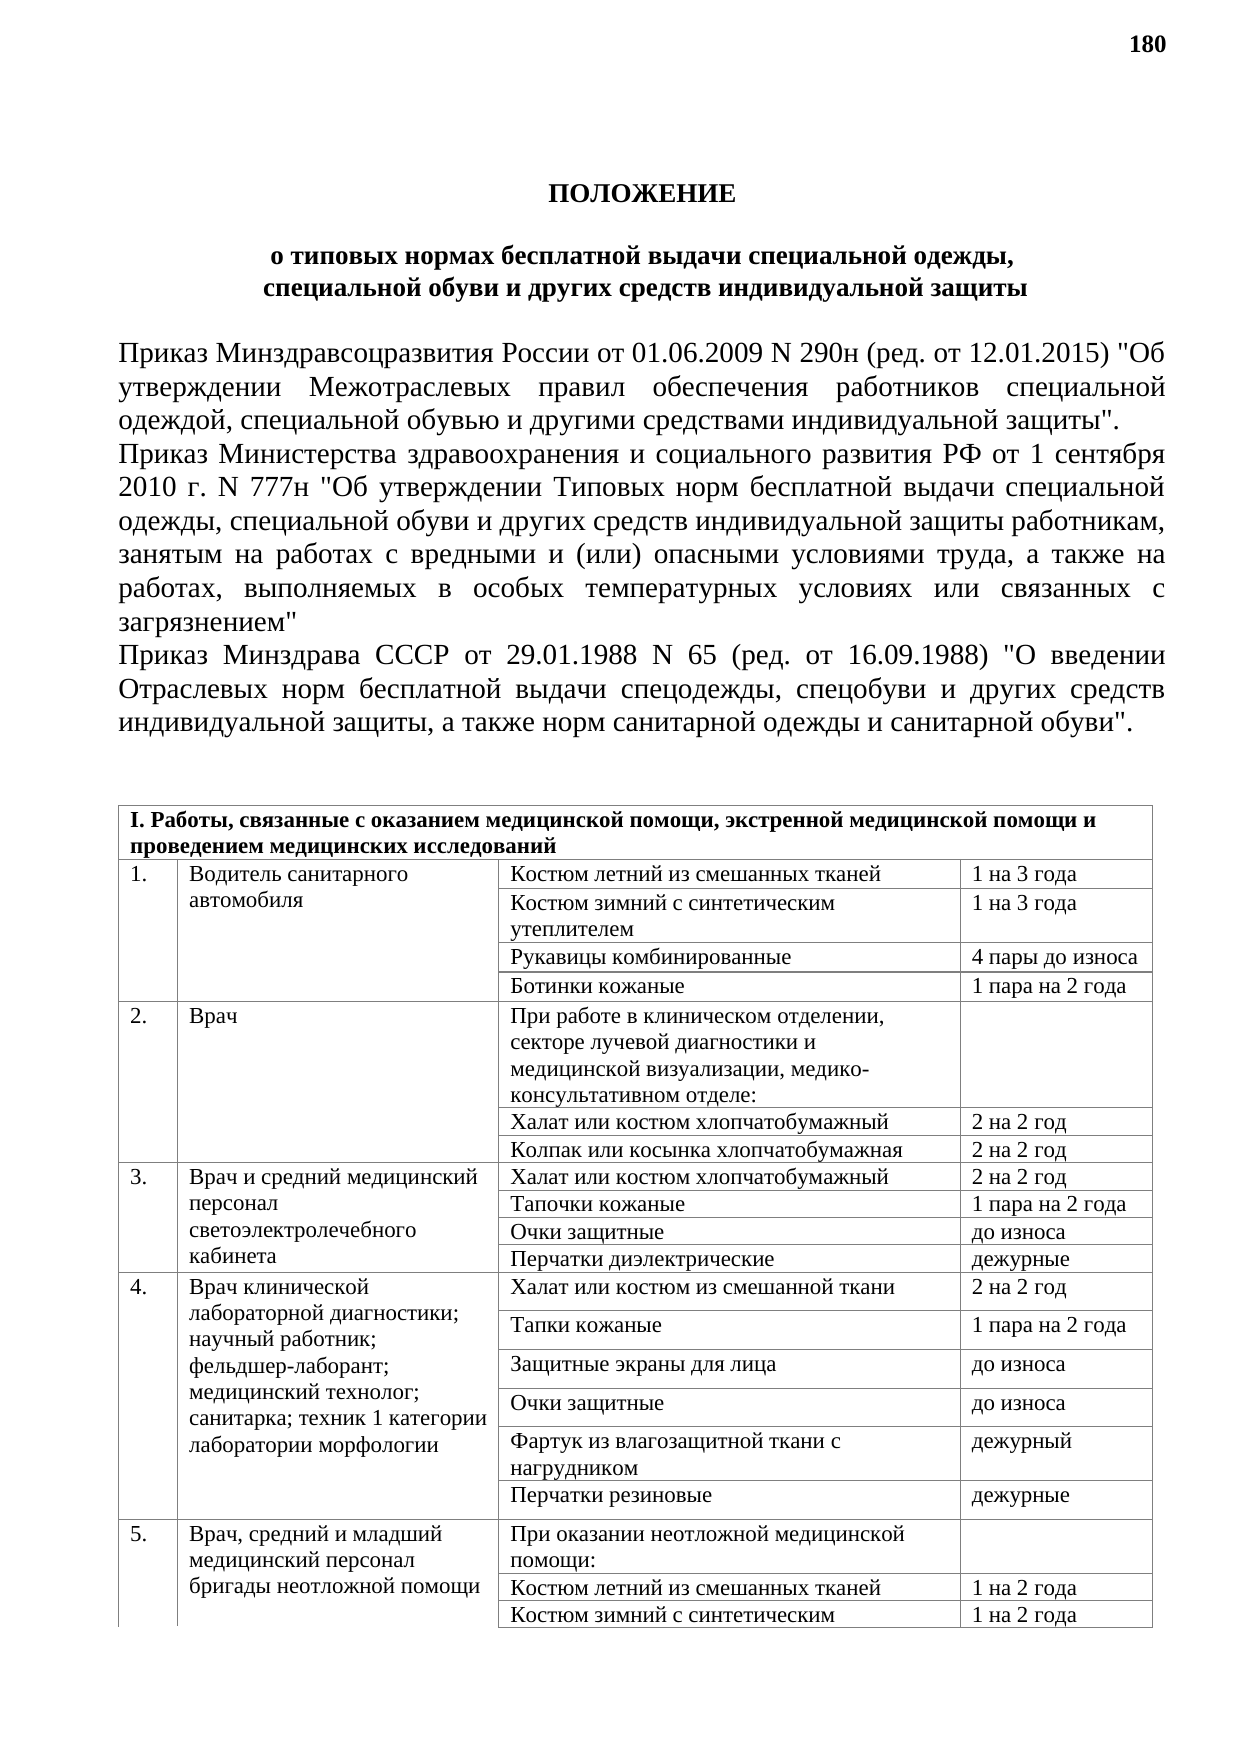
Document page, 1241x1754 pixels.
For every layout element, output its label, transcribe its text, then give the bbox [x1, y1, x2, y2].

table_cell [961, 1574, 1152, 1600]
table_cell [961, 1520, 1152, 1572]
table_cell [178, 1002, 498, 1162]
text Приказ Минздрава СССР от 29.01.1988 N 65 (ред. от 16.09.1988) "О введении Отраслевых норм бесплатной выдачи спецодежды, спецобуви и других средств индивидуальной защиты, а также норм санитарной одежды и санитарной обуви". [118, 637, 1166, 738]
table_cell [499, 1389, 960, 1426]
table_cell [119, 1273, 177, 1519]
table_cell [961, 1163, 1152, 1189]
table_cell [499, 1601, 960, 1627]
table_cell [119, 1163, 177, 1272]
text Приказ Минздравсоцразвития России от 01.06.2009 N 290н (ред. от 12.01.2015) "Об утверждении Межотраслевых правил обеспечения работников специальной одеждой, специальной обувью и другими средствами индивидуальной защиты". [118, 335, 1166, 436]
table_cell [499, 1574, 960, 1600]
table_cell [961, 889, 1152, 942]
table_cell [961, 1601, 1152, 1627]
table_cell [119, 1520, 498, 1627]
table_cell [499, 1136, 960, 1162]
text Приказ Министерства здравоохранения и социального развития РФ от 1 сентября 2010 г. N 777н "Об утверждении Типовых норм бесплатной выдачи специальной одежды, специальной обуви и других средств индивидуальной защиты работникам, занятым на работах с вредными и (или) опасными условиями труда, а также на работах, выполняемых в особых температурных условиях или связанных с загрязнением" [118, 436, 1166, 637]
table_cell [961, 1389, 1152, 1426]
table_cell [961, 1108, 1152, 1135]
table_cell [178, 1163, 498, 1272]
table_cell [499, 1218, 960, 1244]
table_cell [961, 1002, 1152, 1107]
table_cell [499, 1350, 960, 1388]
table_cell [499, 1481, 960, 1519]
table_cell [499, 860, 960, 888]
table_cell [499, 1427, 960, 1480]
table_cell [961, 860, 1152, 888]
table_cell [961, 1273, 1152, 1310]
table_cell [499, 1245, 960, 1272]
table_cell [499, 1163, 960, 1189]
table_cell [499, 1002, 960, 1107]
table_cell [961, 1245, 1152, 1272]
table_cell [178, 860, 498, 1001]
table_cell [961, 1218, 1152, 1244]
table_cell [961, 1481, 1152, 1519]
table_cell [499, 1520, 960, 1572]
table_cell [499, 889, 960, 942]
text о типовых нормах бесплатной выдачи специальной одежды, [118, 239, 1166, 271]
text специальной обуви и других средств индивидуальной защиты [118, 271, 1166, 302]
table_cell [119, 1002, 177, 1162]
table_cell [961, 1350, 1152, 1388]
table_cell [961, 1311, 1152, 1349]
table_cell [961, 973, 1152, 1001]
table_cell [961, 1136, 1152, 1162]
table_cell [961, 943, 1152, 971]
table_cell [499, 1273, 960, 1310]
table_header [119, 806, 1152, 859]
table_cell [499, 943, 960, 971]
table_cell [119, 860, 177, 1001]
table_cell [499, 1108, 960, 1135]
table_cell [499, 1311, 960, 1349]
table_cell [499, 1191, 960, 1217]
text ПОЛОЖЕНИЕ [118, 177, 1166, 208]
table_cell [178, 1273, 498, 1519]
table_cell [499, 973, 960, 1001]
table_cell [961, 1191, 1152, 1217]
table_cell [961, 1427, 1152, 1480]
